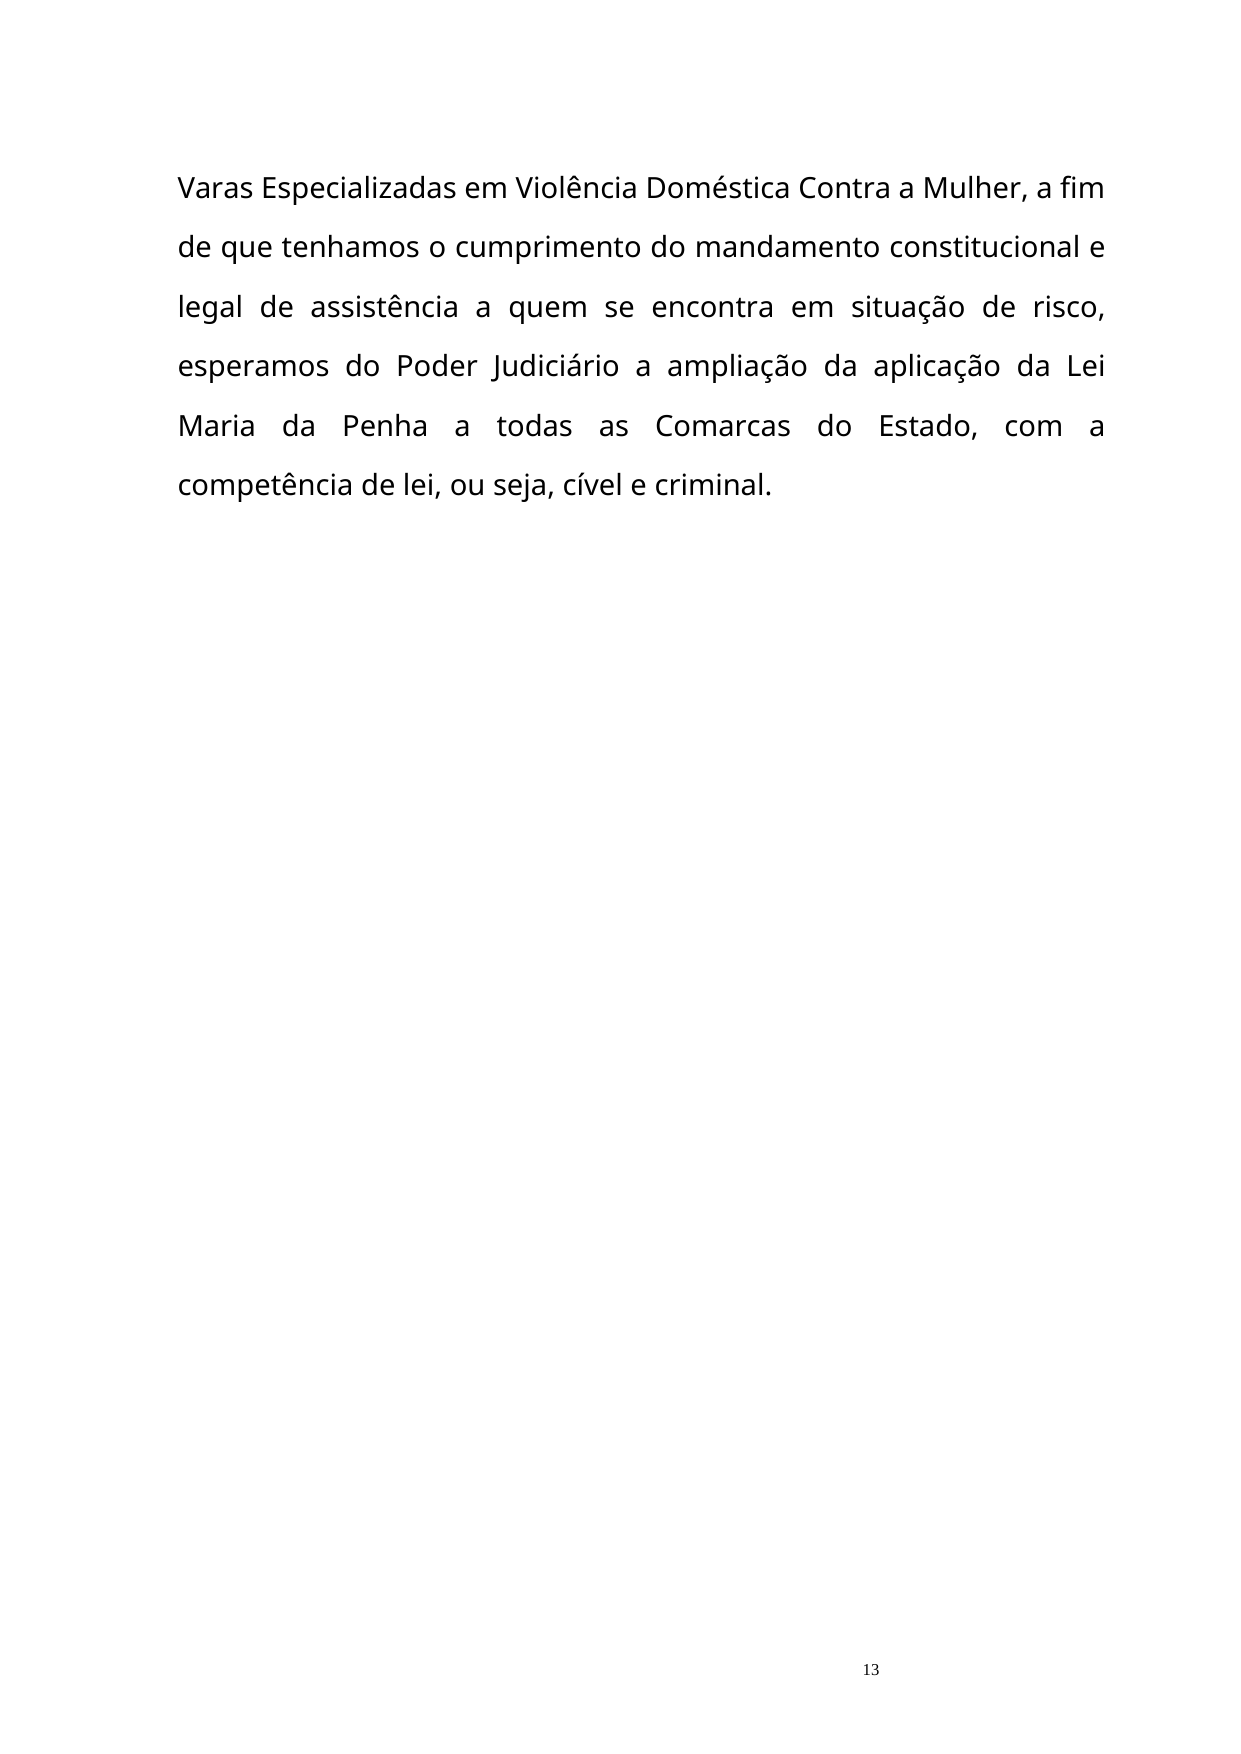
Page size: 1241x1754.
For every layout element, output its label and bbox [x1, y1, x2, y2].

text [177, 167, 1106, 504]
